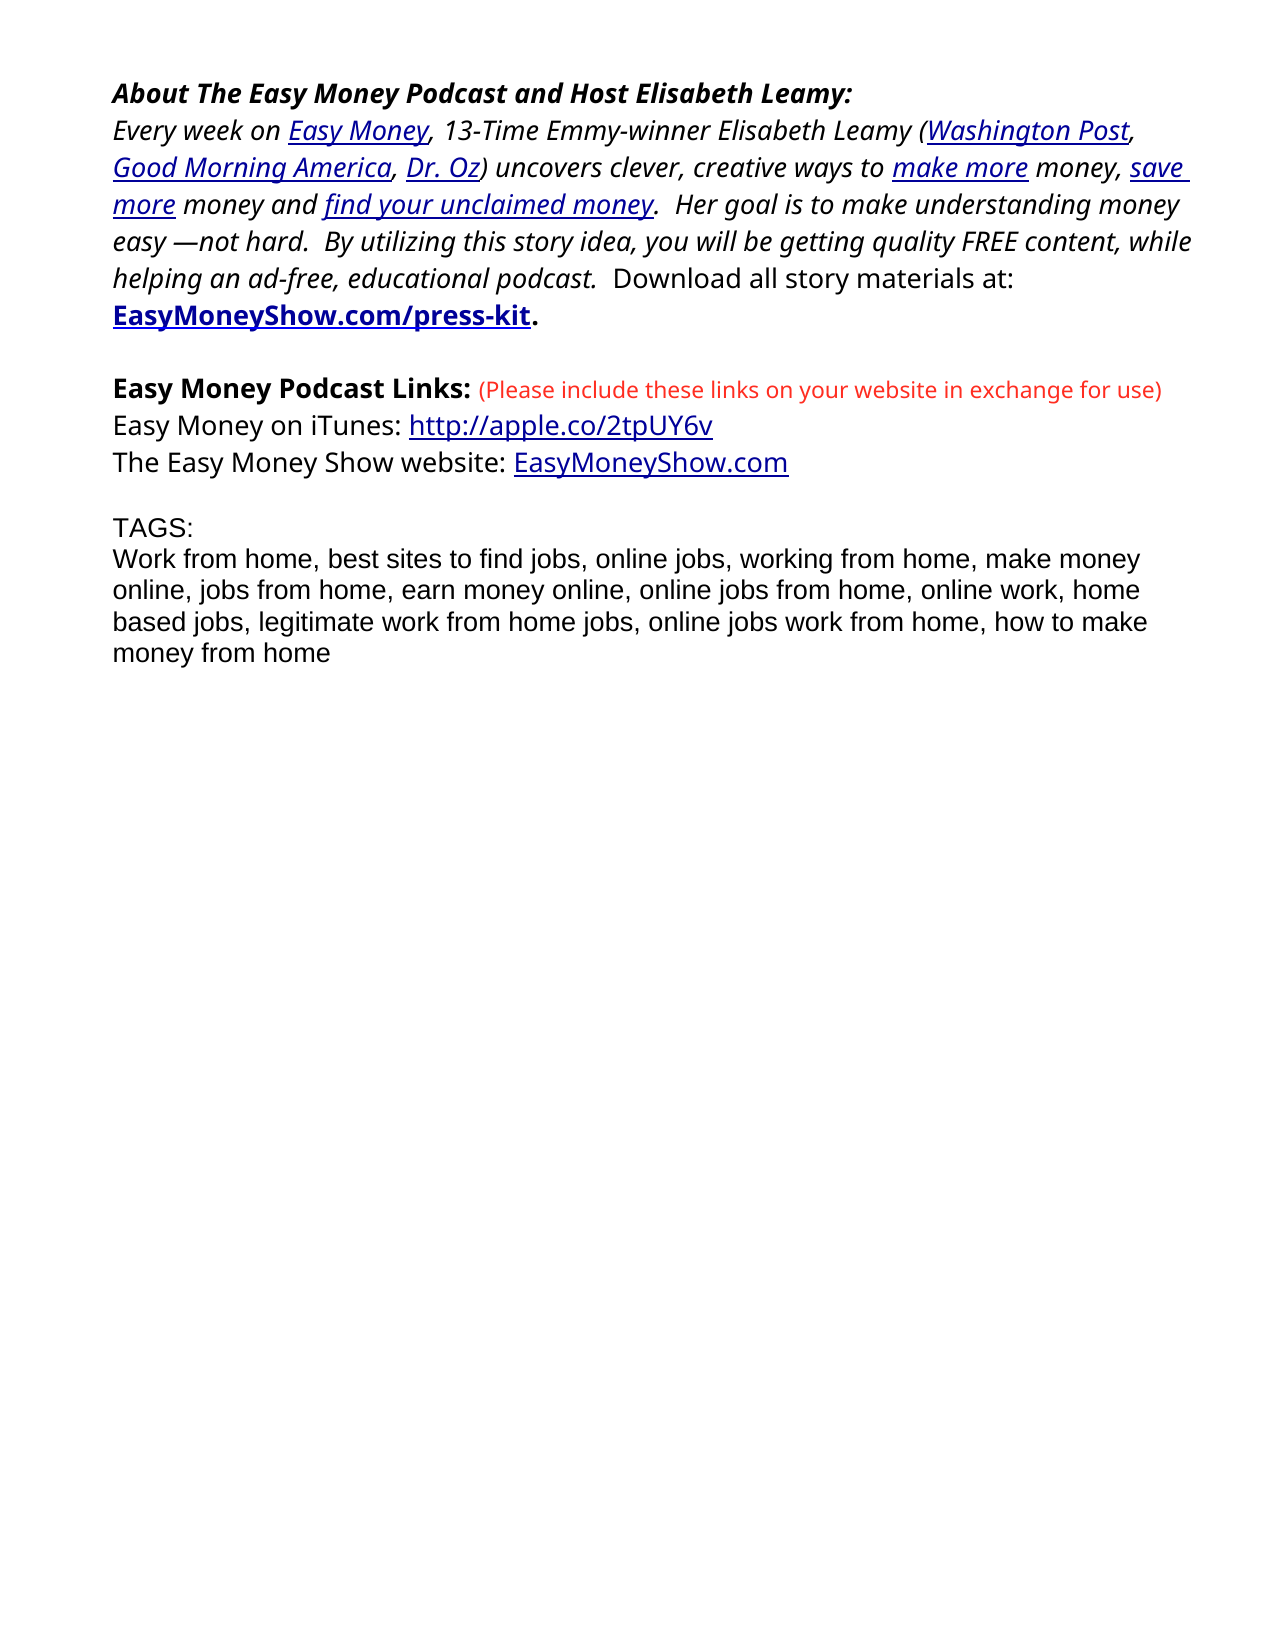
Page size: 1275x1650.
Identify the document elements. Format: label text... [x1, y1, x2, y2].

text Work from home, best sites to find jobs, online jobs, working from home, make money online, jobs from home, earn money online, online jobs from home, online work, home based jobs, legitimate work from home jobs, online jobs work from home, how to make money from home [112, 543, 1200, 668]
text Easy Money Podcast Links: (Please include these links on your website in exchange for use) [112, 370, 1200, 407]
text TAGS: [112, 512, 1200, 543]
text About The Easy Money Podcast and Host Elisabeth Leamy: [112, 75, 1200, 112]
text Every week on Easy Money, 13-Time Emmy-winner Elisabeth Leamy (Washington Post, Good Morning America, Dr. Oz) uncovers clever, creative ways to make more money, save more money and find your unclaimed money. Her goal is to make understanding money easy —not hard. By utilizing this story idea, you will be getting quality FREE content, while helping an ad-free, educational podcast. Download all story materials at: EasyMoneyShow.com/press-kit. [112, 112, 1200, 333]
text Easy Money on iTunes: http://apple.co/2tpUY6v [112, 407, 1200, 444]
text The Easy Money Show website: EasyMoneyShow.com [112, 444, 1200, 481]
